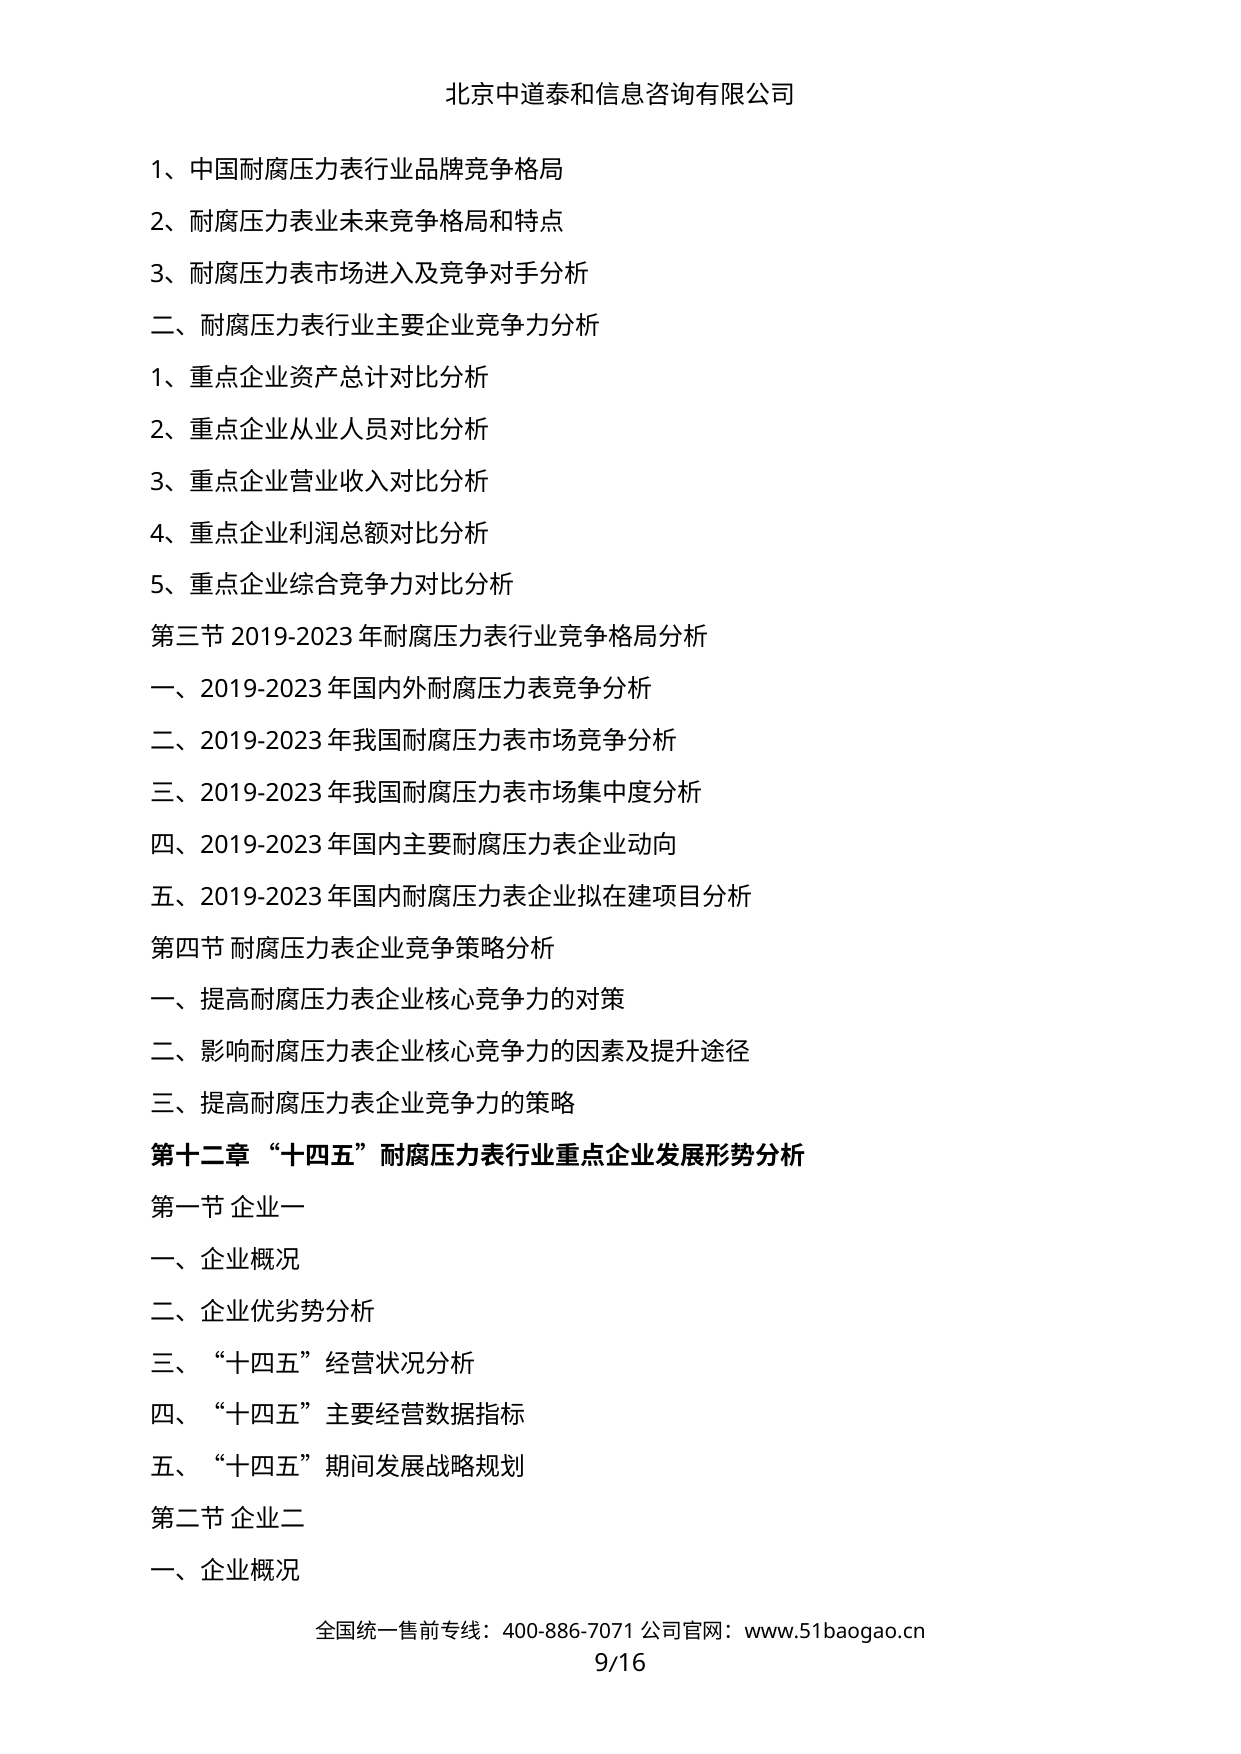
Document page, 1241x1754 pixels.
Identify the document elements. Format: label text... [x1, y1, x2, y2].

text 一、提高耐腐压力表企业核心竞争力的对策 [150, 980, 1090, 1016]
text 3、重点企业营业收入对比分析 [150, 461, 1090, 497]
text 5、重点企业综合竞争力对比分析 [150, 565, 1090, 601]
text 三、2019-2023年我国耐腐压力表市场集中度分析 [150, 772, 1090, 809]
text 1、中国耐腐压力表行业品牌竞争格局 [150, 150, 1090, 186]
text 五、“十四五”期间发展战略规划 [150, 1447, 1090, 1483]
text 第一节 企业一 [150, 1187, 1090, 1224]
text 一、2019-2023年国内外耐腐压力表竞争分析 [150, 669, 1090, 705]
text 四、“十四五”主要经营数据指标 [150, 1395, 1090, 1431]
text 二、2019-2023年我国耐腐压力表市场竞争分析 [150, 721, 1090, 757]
text 二、影响耐腐压力表企业核心竞争力的因素及提升途径 [150, 1032, 1090, 1068]
text 二、耐腐压力表行业主要企业竞争力分析 [150, 306, 1090, 342]
text 第二节 企业二 [150, 1499, 1090, 1535]
text 2、耐腐压力表业未来竞争格局和特点 [150, 202, 1090, 238]
text 三、“十四五”经营状况分析 [150, 1343, 1090, 1379]
text 三、提高耐腐压力表企业竞争力的策略 [150, 1084, 1090, 1120]
text 第三节 2019-2023年耐腐压力表行业竞争格局分析 [150, 617, 1090, 653]
text 3、耐腐压力表市场进入及竞争对手分析 [150, 254, 1090, 290]
text 第四节 耐腐压力表企业竞争策略分析 [150, 928, 1090, 964]
text 4、重点企业利润总额对比分析 [150, 513, 1090, 549]
text 四、2019-2023年国内主要耐腐压力表企业动向 [150, 824, 1090, 861]
text 五、2019-2023年国内耐腐压力表企业拟在建项目分析 [150, 876, 1090, 912]
text 1、重点企业资产总计对比分析 [150, 357, 1090, 394]
text 一、企业概况 [150, 1551, 1090, 1587]
text 第十二章 “十四五”耐腐压力表行业重点企业发展形势分析 [150, 1136, 1090, 1172]
text 一、企业概况 [150, 1239, 1090, 1276]
text 2、重点企业从业人员对比分析 [150, 409, 1090, 446]
text 二、企业优劣势分析 [150, 1291, 1090, 1327]
